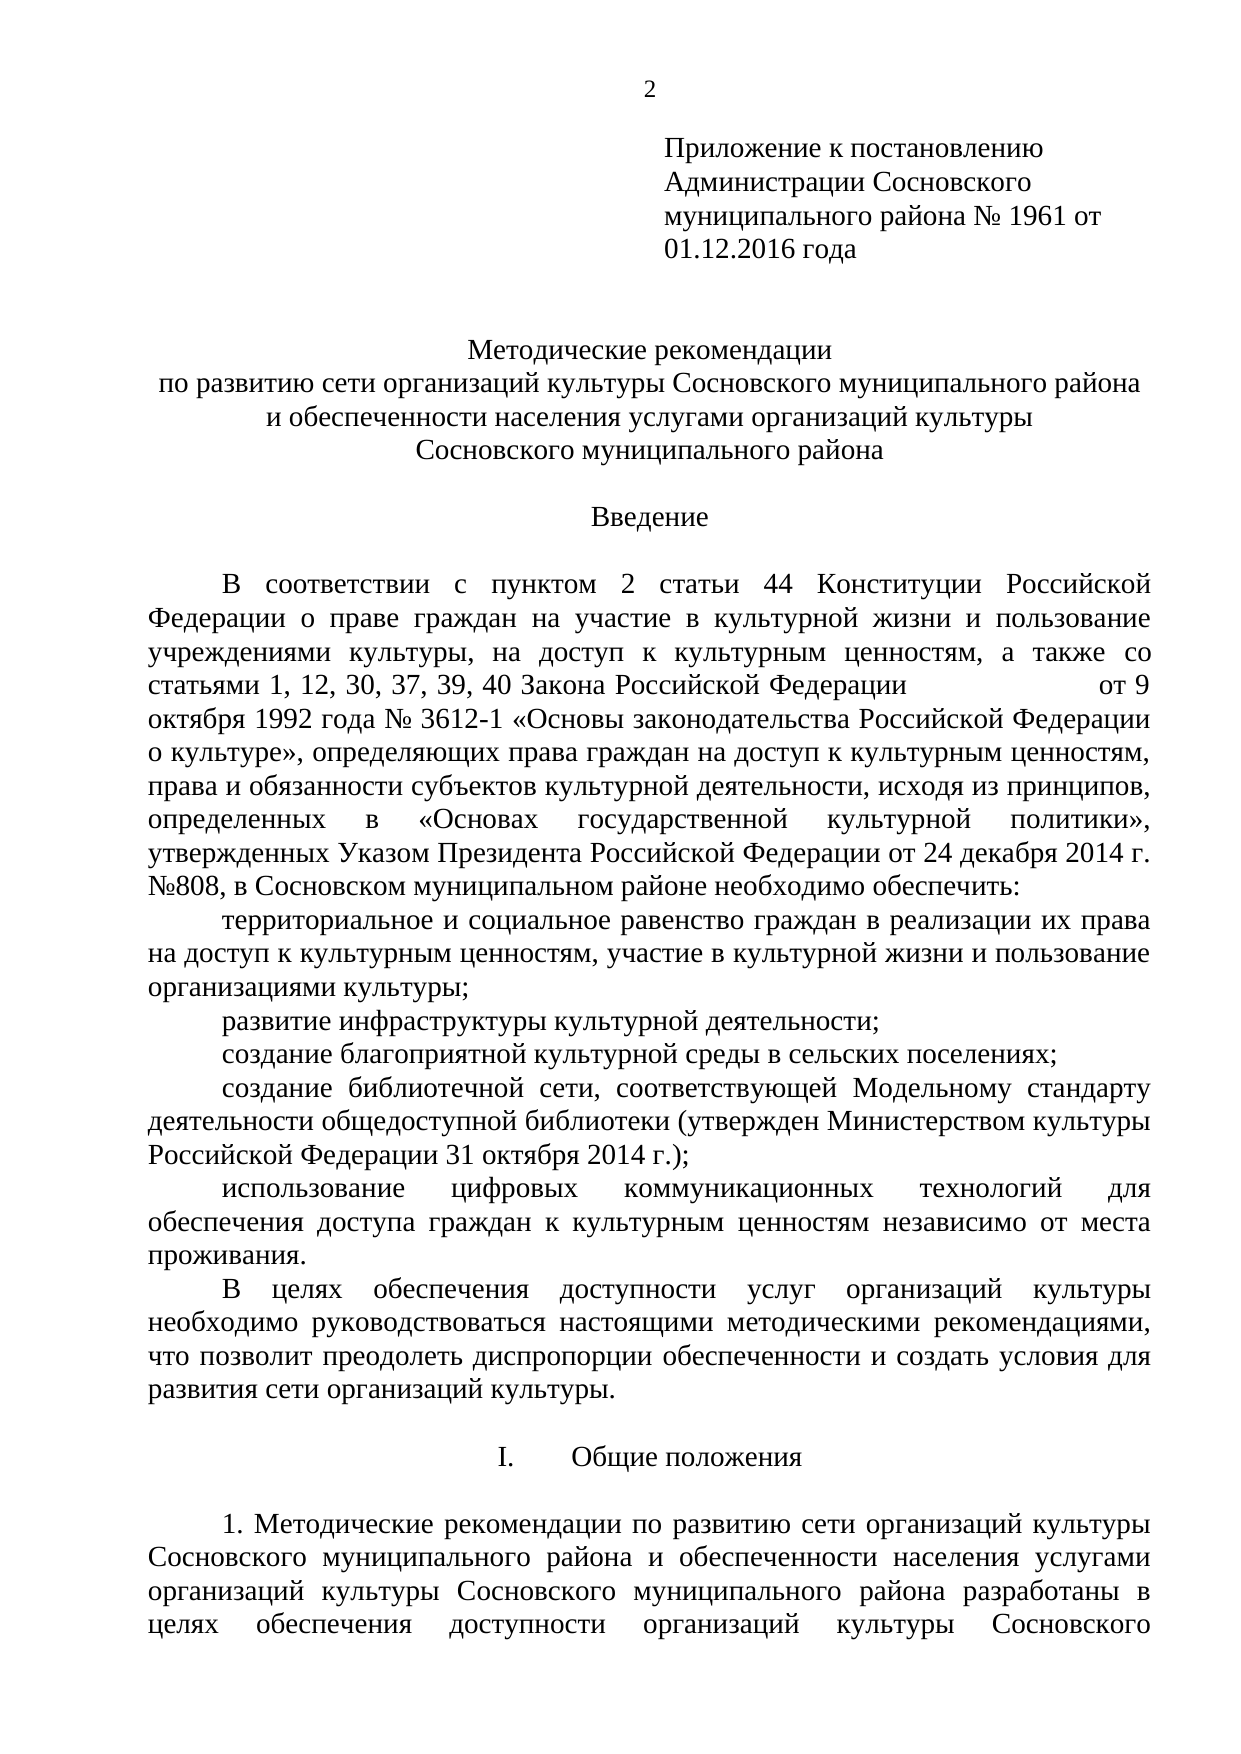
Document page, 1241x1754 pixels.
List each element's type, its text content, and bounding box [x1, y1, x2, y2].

text использование цифровых коммуникационных технологий для обеспечения доступа граждан к культурным ценностям независимо от места проживания. [148, 1170, 1152, 1271]
text Введение [148, 499, 1152, 533]
text и обеспеченности населения услугами организаций культуры [148, 399, 1152, 432]
text по развитию сети организаций культуры Сосновского муниципального района [148, 365, 1152, 399]
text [148, 1506, 1152, 1640]
text В соответствии с пунктом 2 статьи 44 Конституции Российской Федерации о праве граждан на участие в культурной жизни и пользование учреждениями культуры, на доступ к культурным ценностям, а также со статьями 1, 12, 30, 37, 39, 40 Закона Российской Федерации от 9 октября 1992 года № 3612-1 «Основы законодательства Российской Федерации о культуре», определяющих права граждан на доступ к культурным ценностям, права и обязанности субъектов культурной деятельности, исходя из принципов, определенных в «Основах государственной культурной политики», утвержденных Указом Президента Российской Федерации от 24 декабря 2014 г. №808, в Сосновском муниципальном районе необходимо обеспечить: [148, 567, 1152, 902]
text развитие инфраструктуры культурной деятельности; [148, 1003, 1152, 1036]
text В целях обеспечения доступности услуг организаций культуры необходимо руководствоваться настоящими методическими рекомендациями, что позволит преодолеть диспропорции обеспеченности и создать условия для развития сети организаций культуры. [148, 1271, 1152, 1405]
text создание благоприятной культурной среды в сельских поселениях; [148, 1036, 1152, 1070]
text Сосновского муниципального района [148, 432, 1152, 466]
text территориальное и социальное равенство граждан в реализации их права на доступ к культурным ценностям, участие в культурной жизни и пользование организациями культуры; [148, 902, 1152, 1003]
text Методические рекомендации [148, 332, 1152, 365]
list Общие положения [148, 1439, 1152, 1472]
text Приложение к постановлению Администрации Сосновского муниципального района № 1961 от 01.12.2016 года [664, 131, 1152, 265]
text создание библиотечной сети, соответствующей Модельному стандарту деятельности общедоступной библиотеки (утвержден Министерством культуры Российской Федерации 31 октября 2014 г.); [148, 1070, 1152, 1170]
